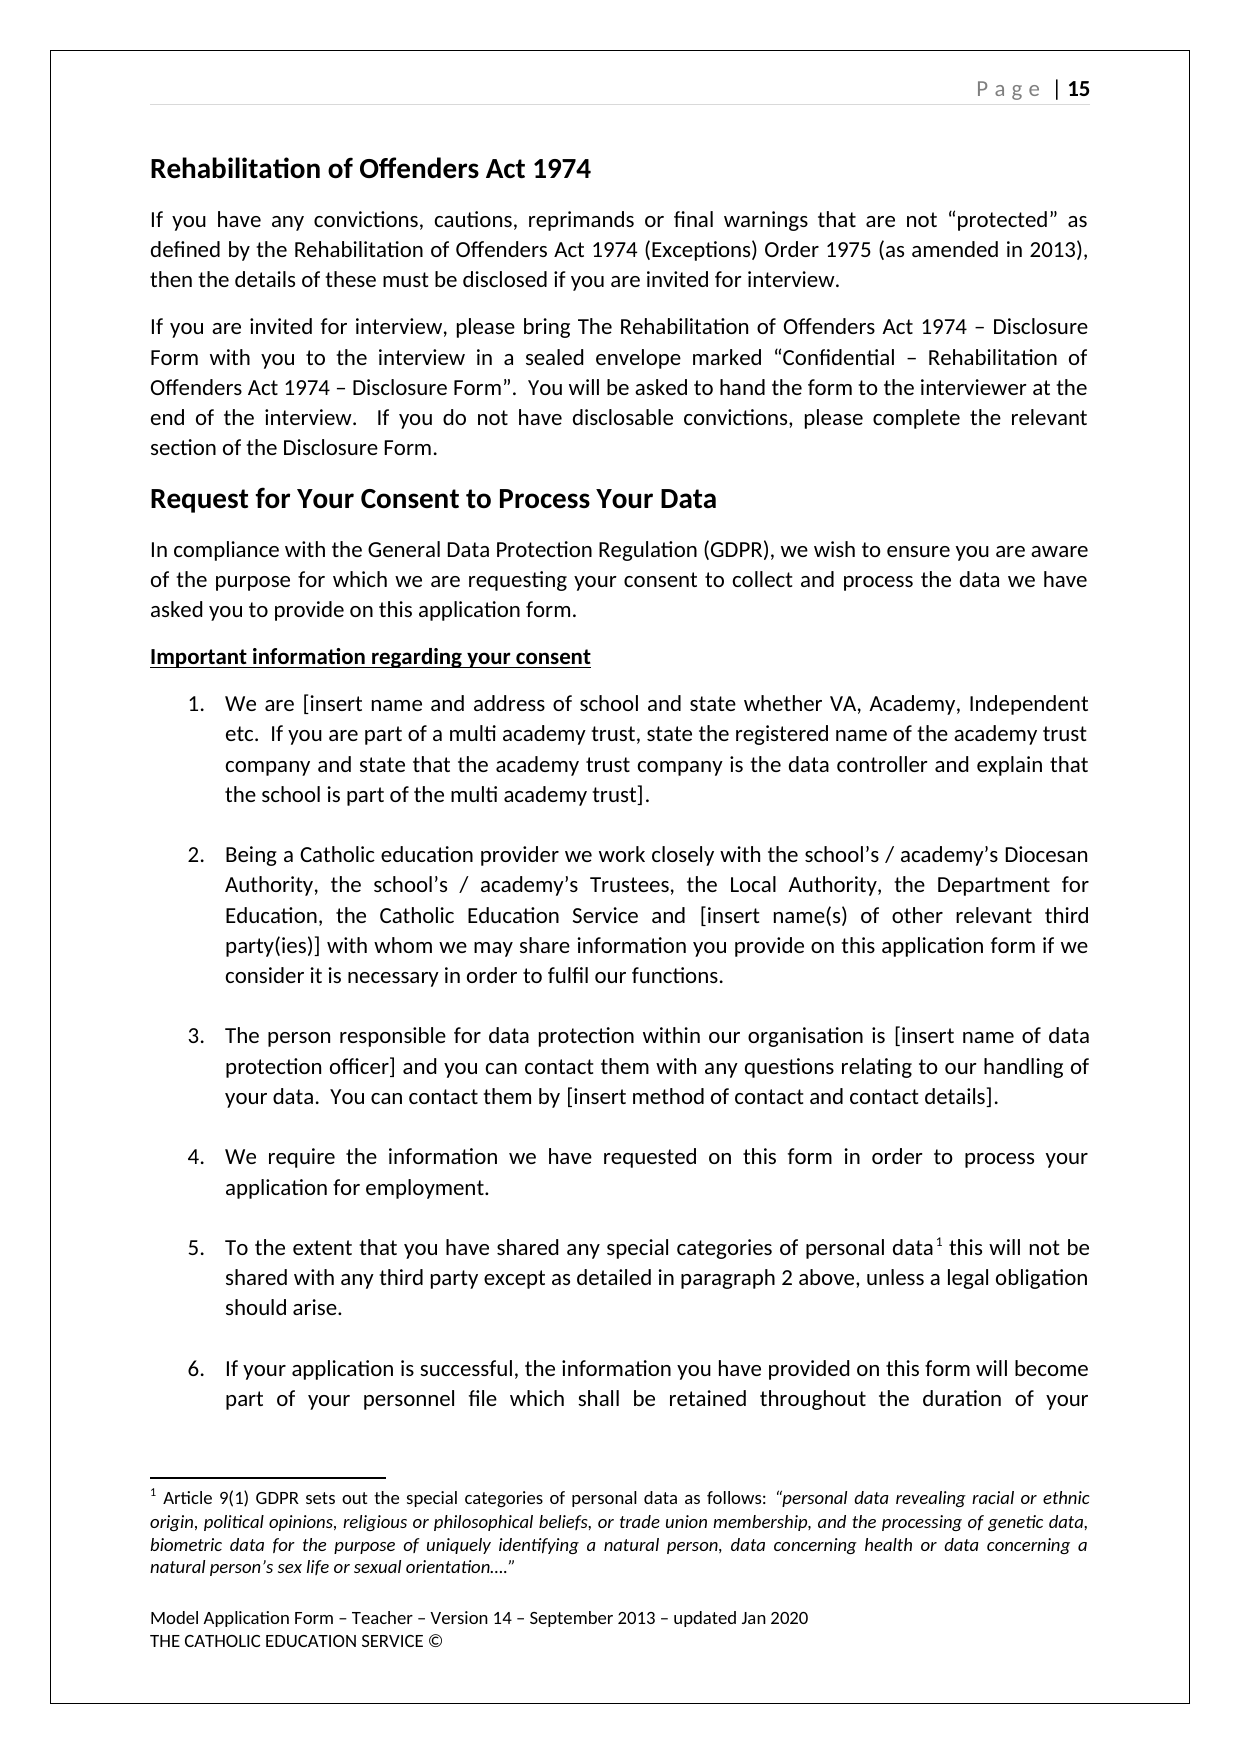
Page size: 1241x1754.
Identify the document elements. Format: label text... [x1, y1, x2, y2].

list We are [insert name and address of school and state whether VA, Academy, Independent etc. If you are part of a multi academy trust, state the registered name of the academy trust company and state that the academy trust company is the data controller and explain that the school is part of the multi academy trust]. [187, 689, 1090, 808]
text In compliance with the General Data Protection Regulation (GDPR), we wish to ensure you are aware of the purpose for which we are requesting your consent to collect and process the data we have asked you to provide on this application form. [150, 535, 1090, 624]
text If you are invited for interview, please bring The Rehabilitation of Offenders Act 1974 – Disclosure Form with you to the interview in a sealed envelope marked “Confidential – Rehabilitation of Offenders Act 1974 – Disclosure Form”. You will be asked to hand the form to the interviewer at the end of the interview. If you do not have disclosable convictions, please complete the relevant section of the Disclosure Form. [150, 312, 1090, 461]
text Rehabilitation of Offenders Act 1974 [150, 150, 1090, 186]
list The person responsible for data protection within our organisation is [insert name of data protection officer] and you can contact them with any questions relating to our handling of your data. You can contact them by [insert method of contact and contact details]. [187, 1022, 1090, 1110]
list To the extent that you have shared any special categories of personal data this will not be shared with any third party except as detailed in paragraph 2 above, unless a legal obligation should arise. [187, 1233, 1090, 1322]
list Being a Catholic education provider we work closely with the school’s / academy’s Diocesan Authority, the school’s / academy’s Trustees, the Local Authority, the Department for Education, the Catholic Education Service and [insert name(s) of other relevant third party(ies)] with whom we may share information you provide on this application form if we consider it is necessary in order to fulfil our functions. [187, 840, 1090, 989]
text Request for Your Consent to Process Your Data [150, 480, 1090, 516]
list We require the information we have requested on this form in order to process your application for employment. [187, 1142, 1090, 1201]
text If you have any convictions, cautions, reprimands or final warnings that are not “protected” as defined by the Rehabilitation of Offenders Act 1974 (Exceptions) Order 1975 (as amended in 2013), then the details of these must be disclosed if you are invited for interview. [150, 205, 1090, 293]
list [187, 1354, 1090, 1412]
text Important information regarding your consent [150, 642, 1090, 671]
